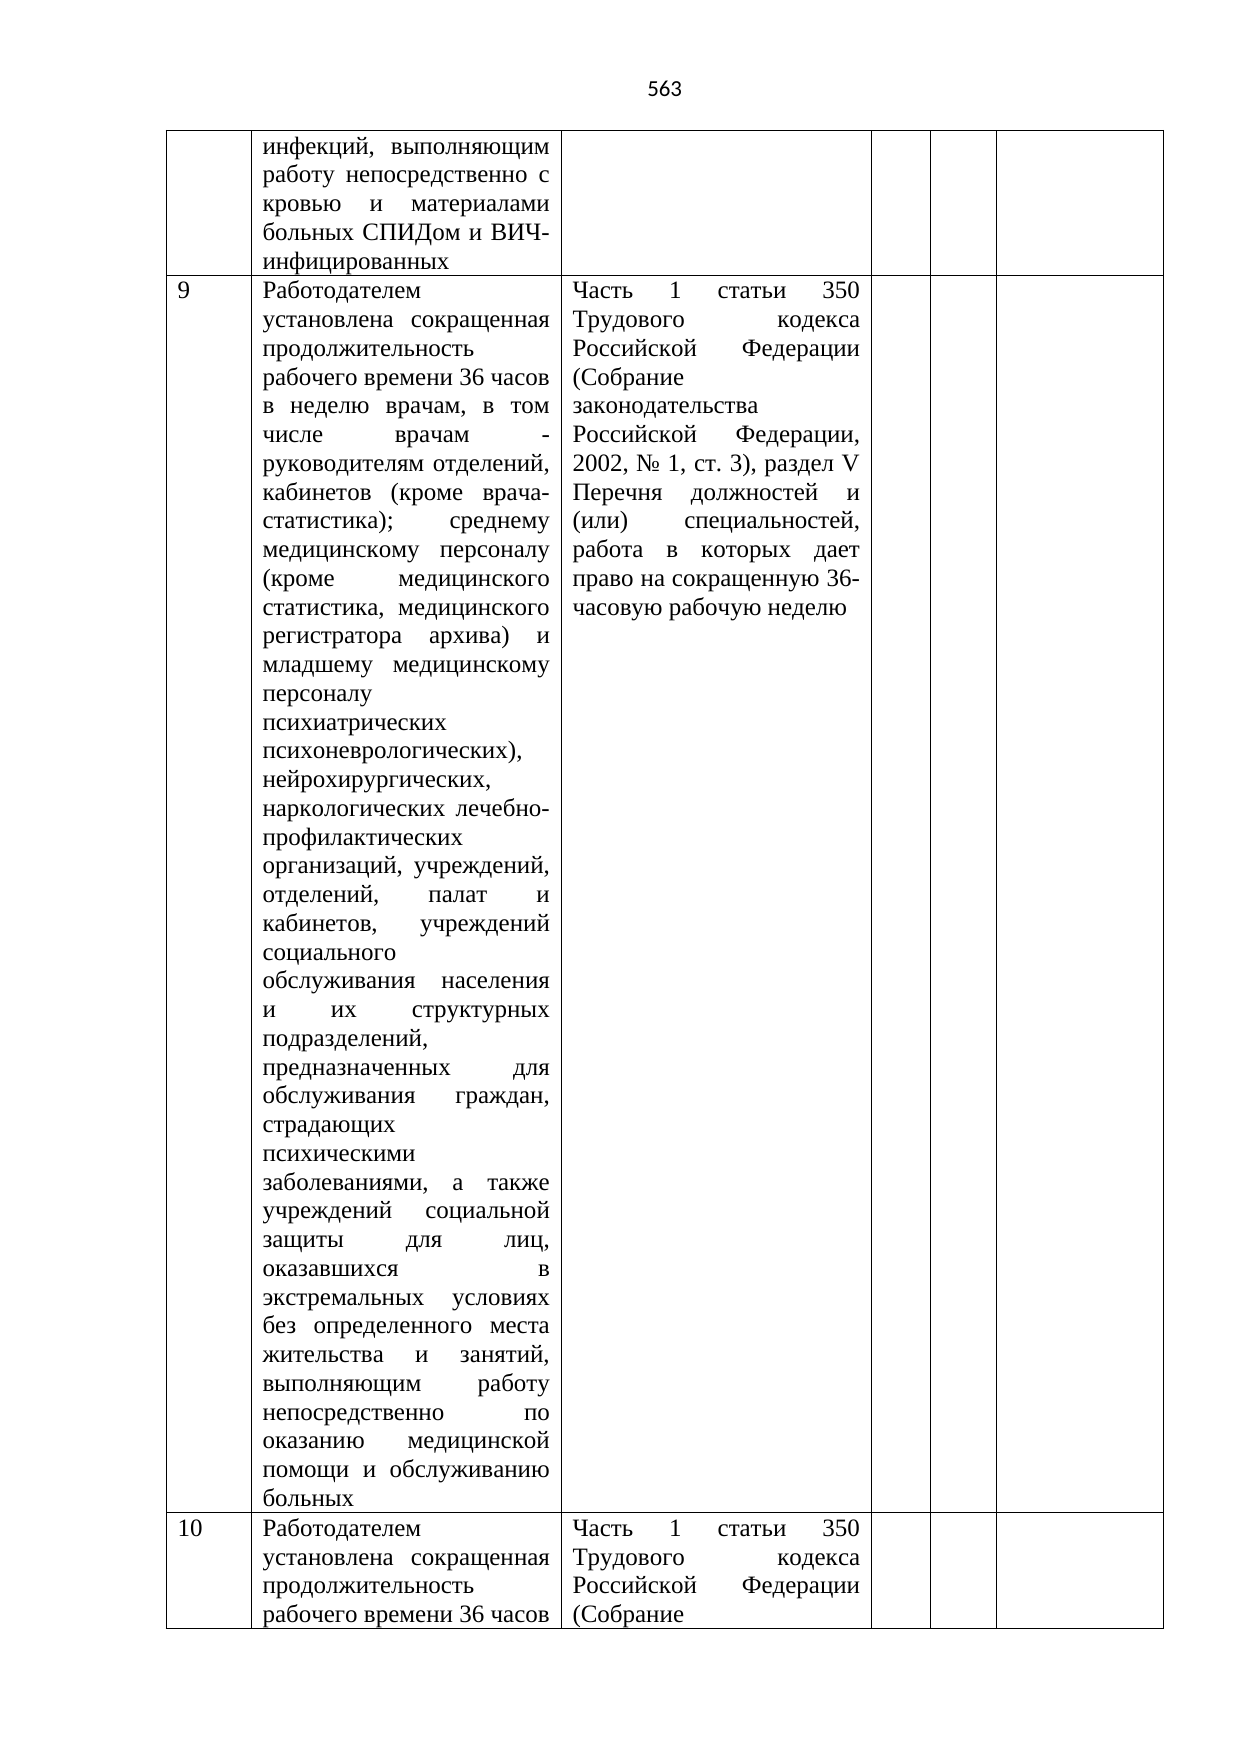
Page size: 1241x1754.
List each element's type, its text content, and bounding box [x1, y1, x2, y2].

table_cell [997, 1513, 1163, 1628]
table_cell [931, 131, 996, 274]
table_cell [562, 1513, 871, 1628]
table_cell [872, 131, 930, 274]
table_cell 10 [167, 1513, 251, 1628]
table_cell [997, 131, 1163, 274]
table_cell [562, 131, 871, 274]
table_cell [997, 276, 1163, 1512]
table_cell 8 [167, 131, 251, 274]
table_cell [931, 1513, 996, 1628]
table_cell [872, 1513, 930, 1628]
table_cell [931, 276, 996, 1512]
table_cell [252, 131, 561, 274]
table_cell 9 [167, 276, 251, 1512]
table_cell Работодателем установлена сокращенная продолжительность рабочего времени 36 часов в неделю врачам, в том числе врачам - руководителям отделений, кабинетов (кроме врача-статистика); среднему медицинскому персоналу (кроме медицинского статистика, медицинского регистратора архива) и младшему медицинскому персоналу психиатрических психоневрологических), нейрохирургических, наркологических лечебно-профилактических организаций, учреждений, отделений, палат и кабинетов, учреждений социального обслуживания населения и их структурных подразделений, предназначенных для обслуживания граждан, страдающих психическими заболеваниями, а также учреждений социальной защиты для лиц, оказавшихся в экстремальных условиях без определенного места жительства и занятий, выполняющим работу непосредственно по оказанию медицинской помощи и обслуживанию больных [252, 276, 561, 1512]
table_cell Часть 1 статьи 350 Трудового кодекса Российской Федерации (Собрание законодательства Российской Федерации, 2002, № 1, ст. 3), раздел V Перечня должностей и (или) специальностей, работа в которых дает право на сокращенную 36-часовую рабочую неделю [562, 276, 871, 1512]
table_cell [872, 276, 930, 1512]
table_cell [252, 1513, 561, 1628]
